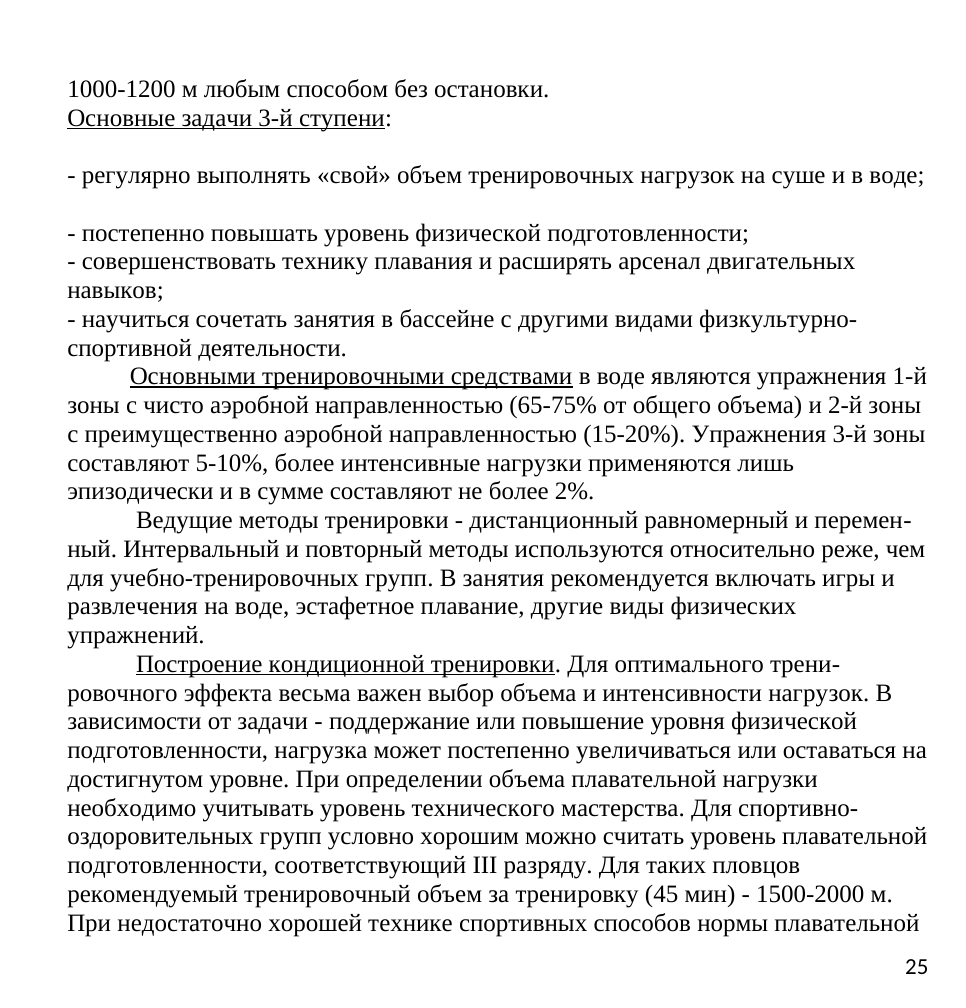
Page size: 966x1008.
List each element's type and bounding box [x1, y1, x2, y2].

text [67, 74, 928, 936]
